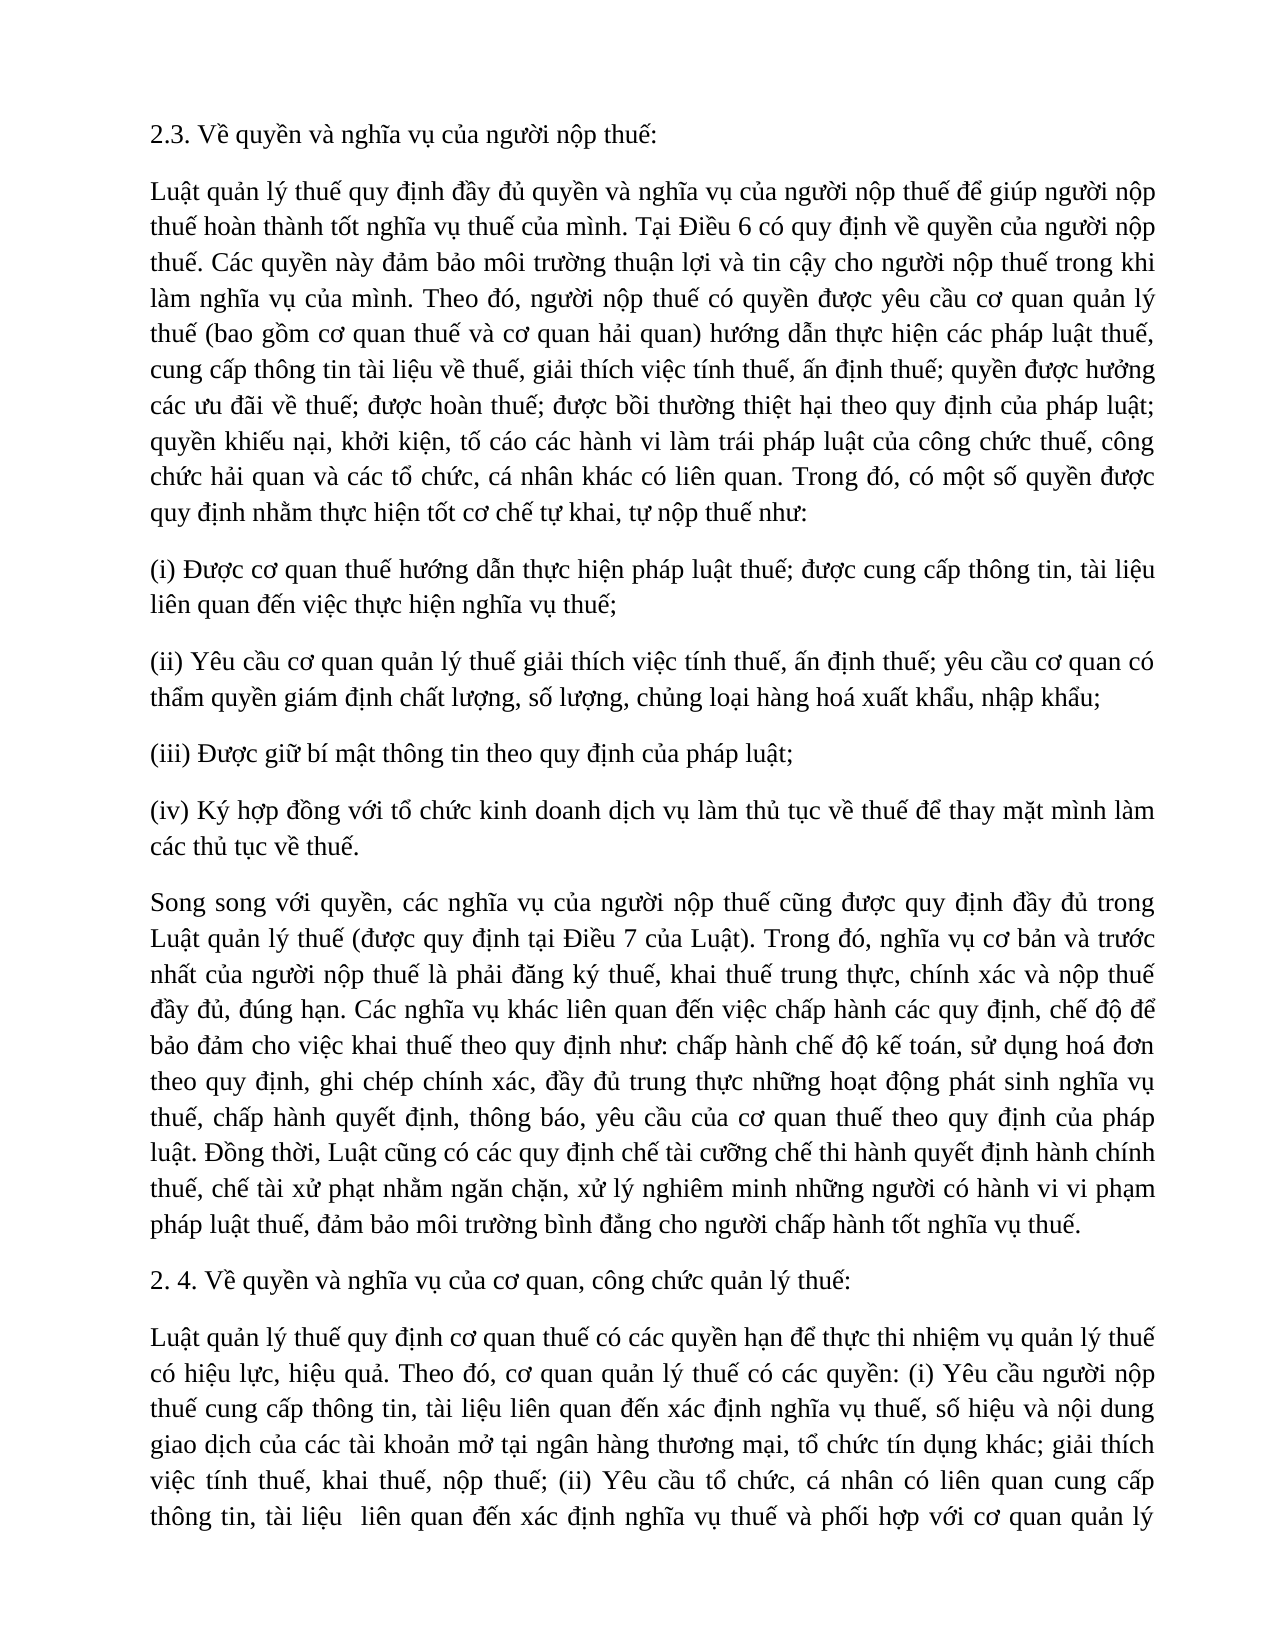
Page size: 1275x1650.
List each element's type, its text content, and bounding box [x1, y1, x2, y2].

text (iii) Được giữ bí mật thông tin theo quy định của pháp luật; [150, 737, 1157, 768]
text Song song với quyền, các nghĩa vụ của người nộp thuế cũng được quy định đầy đủ trong Luật quản lý thuế (được quy định tại Điều 7 của Luật). Trong đó, nghĩa vụ cơ bản và trước nhất của người nộp thuế là phải đăng ký thuế, khai thuế trung thực, chính xác và nộp thuế đầy đủ, đúng hạn. Các nghĩa vụ khác liên quan đến việc chấp hành các quy định, chế độ để bảo đảm cho việc khai thuế theo quy định như: chấp hành chế độ kế toán, sử dụng hoá đơn theo quy định, ghi chép chính xác, đầy đủ trung thực những hoạt động phát sinh nghĩa vụ thuế, chấp hành quyết định, thông báo, yêu cầu của cơ quan thuế theo quy định của pháp luật. Đồng thời, Luật cũng có các quy định chế tài cưỡng chế thi hành quyết định hành chính thuế, chế tài xử phạt nhằm ngăn chặn, xử lý nghiêm minh những người có hành vi vi phạm pháp luật thuế, đảm bảo môi trường bình đẳng cho người chấp hành tốt nghĩa vụ thuế. [150, 886, 1157, 1239]
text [150, 1321, 1157, 1531]
text 2.3. Về quyền và nghĩa vụ của người nộp thuế: [150, 118, 1157, 149]
text (ii) Yêu cầu cơ quan quản lý thuế giải thích việc tính thuế, ấn định thuế; yêu cầu cơ quan có thẩm quyền giám định chất lượng, số lượng, chủng loại hàng hoá xuất khẩu, nhập khẩu; [150, 645, 1157, 712]
text 2. 4. Về quyền và nghĩa vụ của cơ quan, công chức quản lý thuế: [150, 1264, 1157, 1296]
text Luật quản lý thuế quy định đầy đủ quyền và nghĩa vụ của người nộp thuế để giúp người nộp thuế hoàn thành tốt nghĩa vụ thuế của mình. Tại Điều 6 có quy định về quyền của người nộp thuế. Các quyền này đảm bảo môi trường thuận lợi và tin cậy cho người nộp thuế trong khi làm nghĩa vụ của mình. Theo đó, người nộp thuế có quyền được yêu cầu cơ quan quản lý thuế (bao gồm cơ quan thuế và cơ quan hải quan) hướng dẫn thực hiện các pháp luật thuế, cung cấp thông tin tài liệu về thuế, giải thích việc tính thuế, ấn định thuế; quyền được hưởng các ưu đãi về thuế; được hoàn thuế; được bồi thường thiệt hại theo quy định của pháp luật; quyền khiếu nại, khởi kiện, tố cáo các hành vi làm trái pháp luật của công chức thuế, công chức hải quan và các tổ chức, cá nhân khác có liên quan. Trong đó, có một số quyền được quy định nhằm thực hiện tốt cơ chế tự khai, tự nộp thuế như: [150, 175, 1157, 527]
text (i) Được cơ quan thuế hướng dẫn thực hiện pháp luật thuế; được cung cấp thông tin, tài liệu liên quan đến việc thực hiện nghĩa vụ thuế; [150, 553, 1157, 620]
text (iv) Ký hợp đồng với tổ chức kinh doanh dịch vụ làm thủ tục về thuế để thay mặt mình làm các thủ tục về thuế. [150, 794, 1157, 861]
